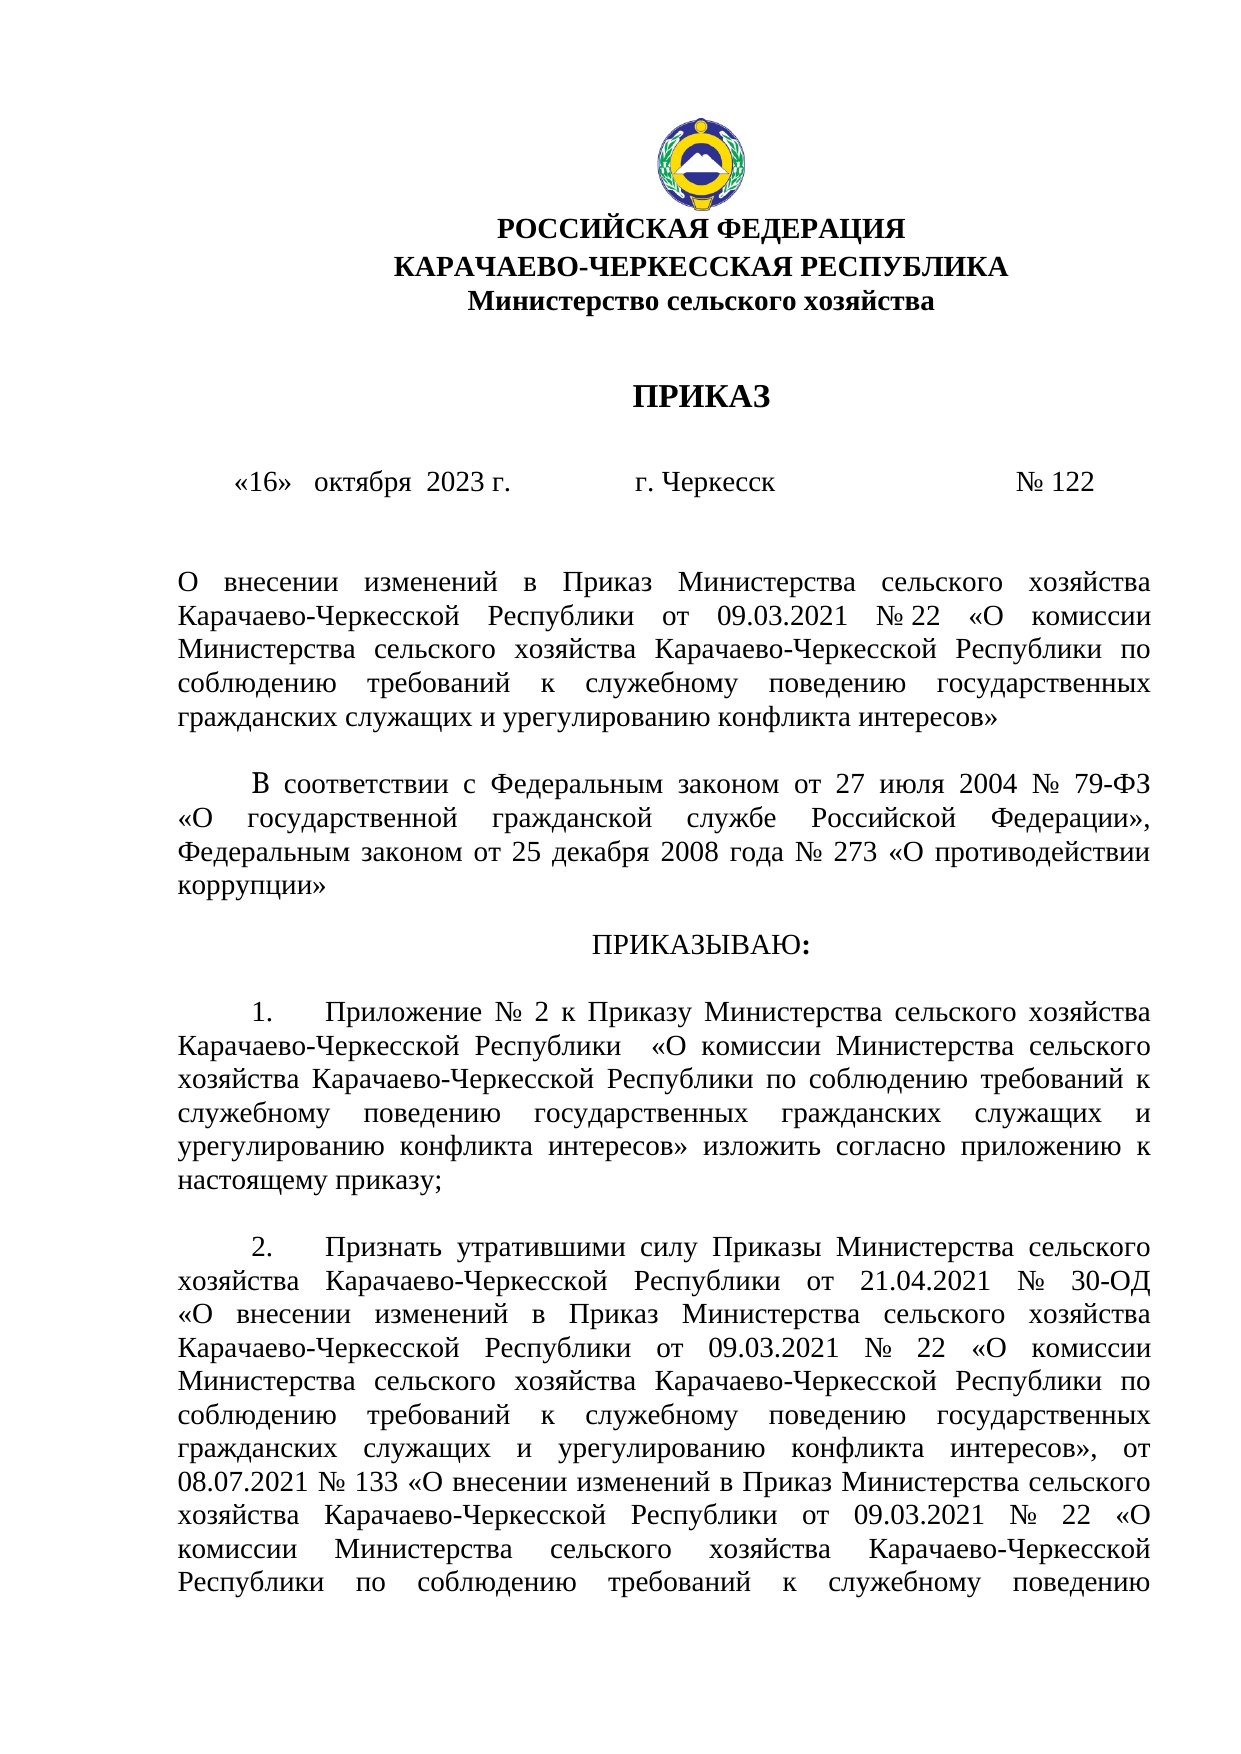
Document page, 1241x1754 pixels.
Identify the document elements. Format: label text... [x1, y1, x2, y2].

text КАРАЧАЕВО-ЧЕРКЕССКАЯ РЕСПУБЛИКА [177, 249, 1151, 283]
picture [657, 118, 745, 211]
text ПРИКАЗЫВАЮ: [177, 927, 1151, 961]
text О внесении изменений в Приказ Министерства сельского хозяйства Карачаево-Черкесской Республики от 09.03.2021 № 22 «О комиссии Министерства сельского хозяйства Карачаево-Черкесской Республики по соблюдению требований к служебному поведению государственных гражданских служащих и урегулированию конфликта интересов» [177, 564, 1151, 732]
subtitle В соответствии с Федеральным законом от 27 июля 2004 № 79-ФЗ «О государственной гражданской службе Российской Федерации», Федеральным законом от 25 декабря 2008 года № 273 «О противодействии коррупции» [177, 766, 1151, 901]
text Министерство сельского хозяйства [177, 283, 1151, 316]
text РОССИЙСКАЯ ФЕДЕРАЦИЯ [177, 211, 1151, 244]
text «16» октября 2023 г. г. Черкесск № 122 [177, 464, 1151, 497]
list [177, 1229, 1151, 1598]
list Приложение № 2 к Приказу Министерства сельского хозяйства Карачаево-Черкесской Республики «О комиссии Министерства сельского хозяйства Карачаево-Черкесской Республики по соблюдению требований к служебному поведению государственных гражданских служащих и урегулированию конфликта интересов» изложить согласно приложению к настоящему приказу; [177, 994, 1151, 1196]
title ПРИКАЗ [177, 376, 1151, 415]
